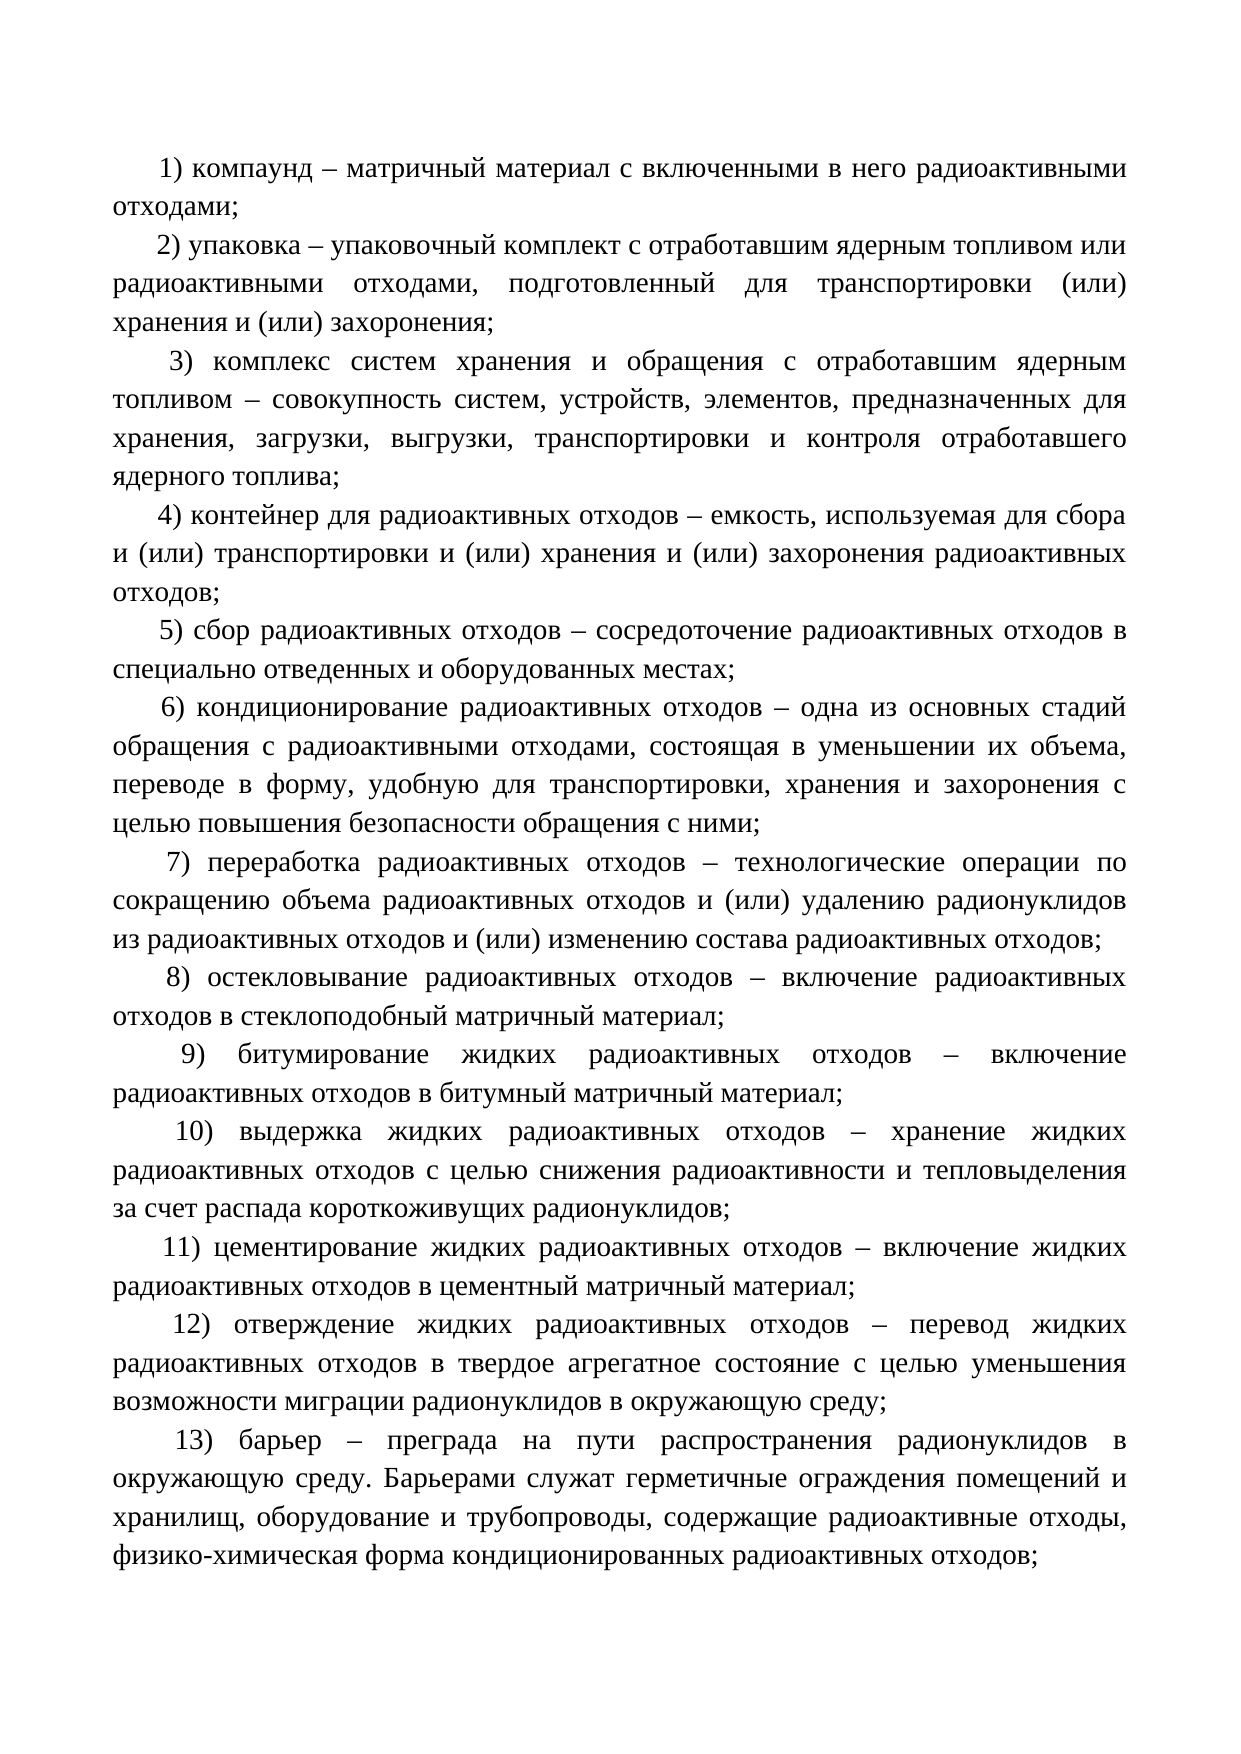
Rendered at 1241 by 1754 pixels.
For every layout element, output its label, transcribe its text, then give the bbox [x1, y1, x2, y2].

text 7) переработка радиоактивных отходов – технологические операции по сокращению объема радиоактивных отходов и (или) удалению радионуклидов из радиоактивных отходов и (или) изменению состава радиоактивных отходов; [112, 844, 1128, 954]
text 1) компаунд – матричный материал с включенными в него радиоактивными отходами; [112, 150, 1128, 222]
text 6) кондиционирование радиоактивных отходов – одна из основных стадий обращения с радиоактивными отходами, состоящая в уменьшении их объема, переводе в форму, удобную для транспортировки, хранения и захоронения с целью повышения безопасности обращения с ними; [112, 689, 1128, 839]
text 12) отверждение жидких радиоактивных отходов – перевод жидких радиоактивных отходов в твердое агрегатное состояние с целью уменьшения возможности миграции радионуклидов в окружающую среду; [112, 1306, 1128, 1417]
text 5) сбор радиоактивных отходов – сосредоточение радиоактивных отходов в специально отведенных и оборудованных местах; [112, 612, 1128, 684]
text 13) барьер – преграда на пути распространения радионуклидов в окружающую среду. Барьерами служат герметичные ограждения помещений и хранилищ, оборудование и трубопроводы, содержащие радиоактивные отходы, физико-химическая форма кондиционированных радиоактивных отходов; [112, 1422, 1128, 1571]
text 3) комплекс систем хранения и обращения с отработавшим ядерным топливом – совокупность систем, устройств, элементов, предназначенных для хранения, загрузки, выгрузки, транспортировки и контроля отработавшего ядерного топлива; [112, 343, 1128, 492]
text 8) остекловывание радиоактивных отходов – включение радиоактивных отходов в стеклоподобный матричный материал; [112, 959, 1128, 1031]
text 11) цементирование жидких радиоактивных отходов – включение жидких радиоактивных отходов в цементный матричный материал; [112, 1229, 1128, 1301]
text 4) контейнер для радиоактивных отходов – емкость, используемая для сбора и (или) транспортировки и (или) хранения и (или) захоронения радиоактивных отходов; [112, 497, 1128, 607]
text 10) выдержка жидких радиоактивных отходов – хранение жидких радиоактивных отходов с целью снижения радиоактивности и тепловыделения за счет распада короткоживущих радионуклидов; [112, 1113, 1128, 1224]
text 9) битумирование жидких радиоактивных отходов – включение радиоактивных отходов в битумный матричный материал; [112, 1036, 1128, 1108]
text 2) упаковка – упаковочный комплект с отработавшим ядерным топливом или радиоактивными отходами, подготовленный для транспортировки (или) хранения и (или) захоронения; [112, 227, 1128, 338]
